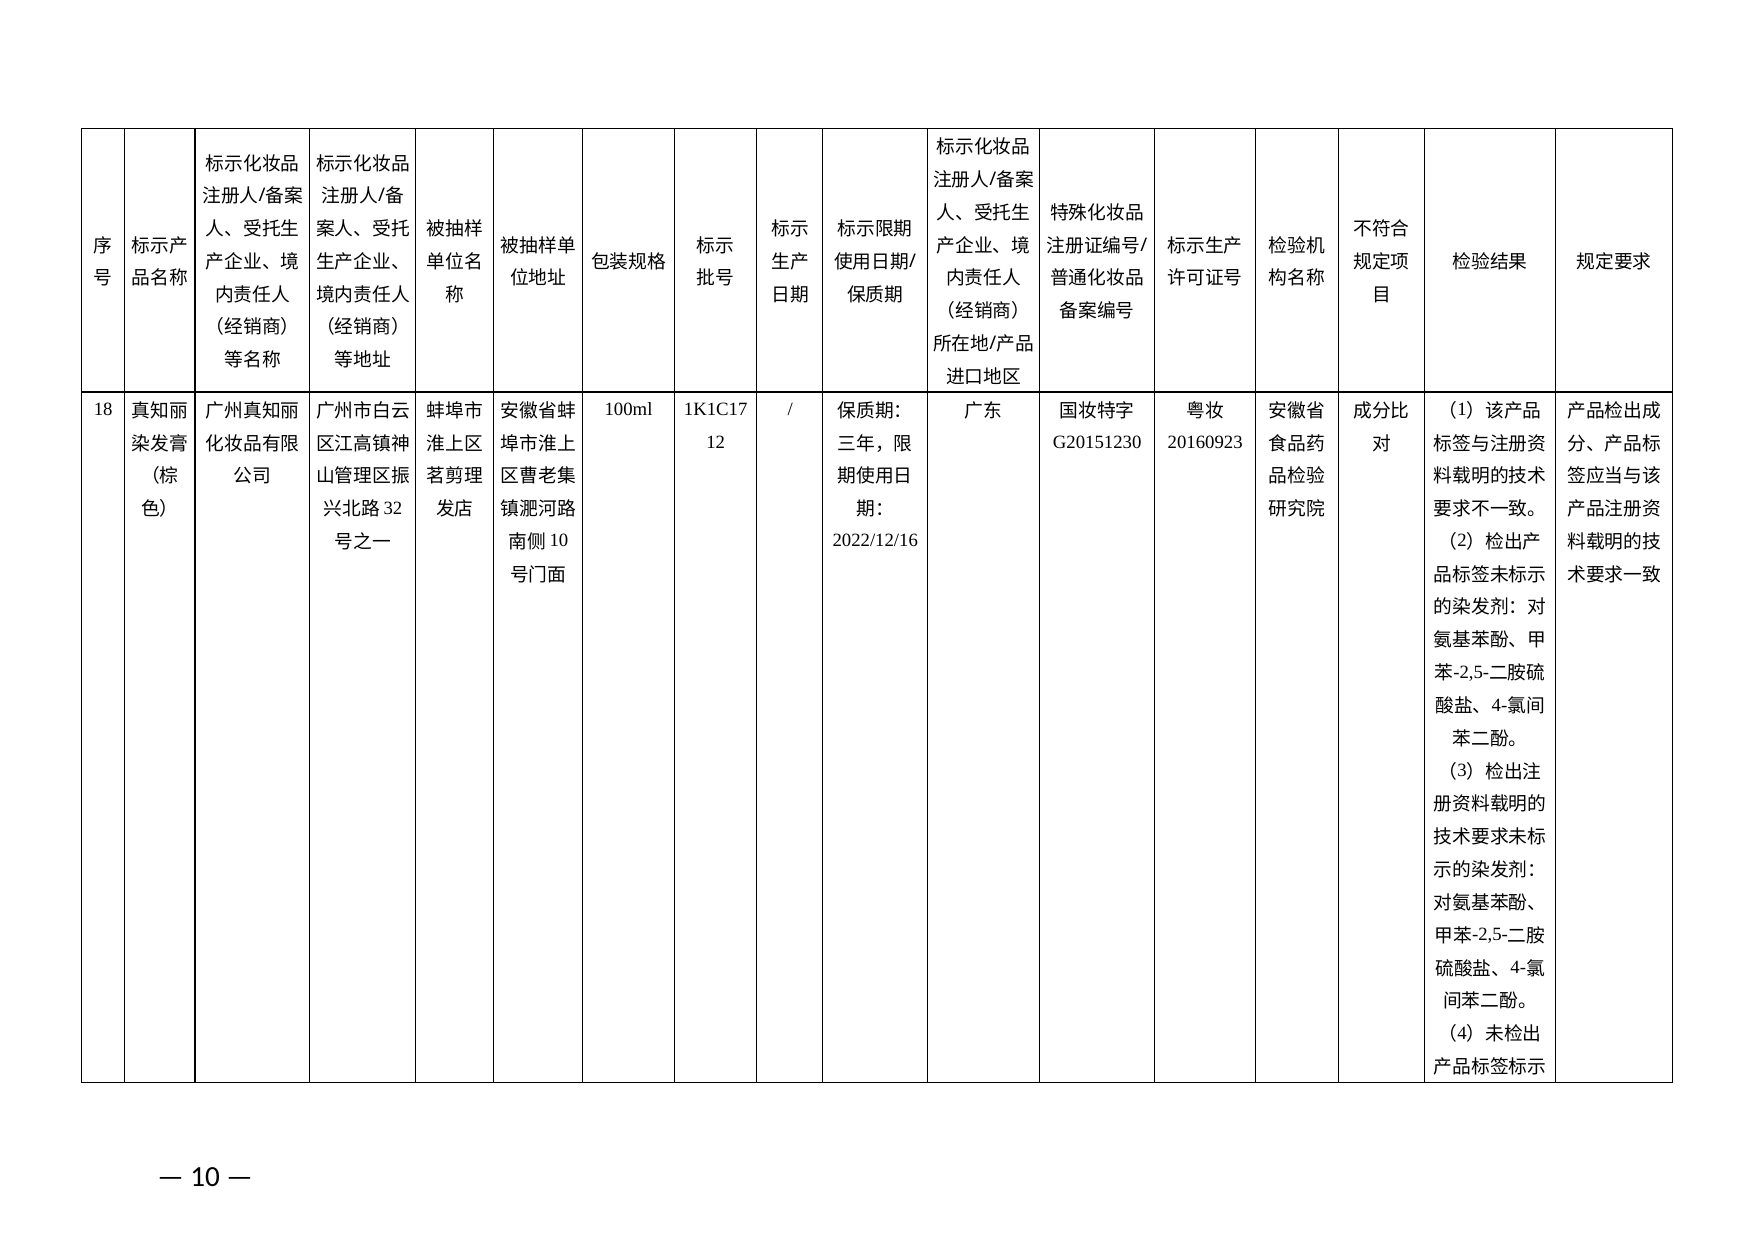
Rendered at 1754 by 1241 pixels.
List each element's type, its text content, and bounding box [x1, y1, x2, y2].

table_header 序号 [82, 129, 124, 391]
table_header 标示化妆品注册人/备案人、受托生产企业、境内责任人（经销商）所在地/产品进口地区 [928, 129, 1039, 391]
table_cell 真知丽染发膏（棕色） [125, 393, 194, 1082]
table_cell 产品检出成分、产品标签应当与该产品注册资料载明的技术要求一致 [1556, 393, 1672, 1082]
table_cell 安徽省食品药品检验研究院 [1256, 393, 1338, 1082]
table_header 包装规格 [583, 129, 674, 391]
table_cell 18 [82, 393, 124, 1082]
table_header 不符合规定项目 [1339, 129, 1424, 391]
table_cell 安徽省蚌埠市淮上区曹老集镇淝河路南侧10号门面 [494, 393, 582, 1082]
table_header 检验机构名称 [1256, 129, 1338, 391]
table_header 标示化妆品注册人/备案人、受托生产企业、境内责任人（经销商）等名称 [196, 129, 309, 391]
table_cell 蚌埠市淮上区茗剪理发店 [416, 393, 493, 1082]
table_header 标示产品名称 [125, 129, 194, 391]
table_cell （1）该产品标签与注册资料载明的技术要求不一致。（2）检出产品标签未标示的染发剂：对氨基苯酚、甲苯-2,5-二胺硫酸盐、4-氯间苯二酚。（3）检出注册资料载明的技术要求未标示的染发剂：对氨基苯酚、甲苯-2,5-二胺硫酸盐、4-氯间苯二酚。（4）未检出产品标签标示的染发剂：2-甲基间苯二酚、间氨基苯酚 [1425, 393, 1555, 1082]
table_header 标示化妆品注册人/备案人、受托生产企业、境内责任人（经销商）等地址 [310, 129, 415, 391]
table_cell 保质期：三年，限期使用日期：2022/12/16 [823, 393, 927, 1082]
table_header 标示 批号 [675, 129, 756, 391]
table_cell 粤妆20160923 [1155, 393, 1255, 1082]
table_header 规定要求 [1556, 129, 1672, 391]
table_header 被抽样单位地址 [494, 129, 582, 391]
table_cell 广州真知丽化妆品有限公司 [196, 393, 309, 1082]
table_cell 广东 [928, 393, 1039, 1082]
table_header 标示生产日期 [757, 129, 822, 391]
table_cell 成分比对 [1339, 393, 1424, 1082]
table_header 标示生产许可证号 [1155, 129, 1255, 391]
table_cell 国妆特字G20151230 [1040, 393, 1154, 1082]
table_cell 广州市白云区江高镇神山管理区振兴北路32号之一 [310, 393, 415, 1082]
table_cell 1K1C1712 [675, 393, 756, 1082]
table_header 特殊化妆品注册证编号/普通化妆品备案编号 [1040, 129, 1154, 391]
table_header 检验结果 [1425, 129, 1555, 391]
table_cell / [757, 393, 822, 1082]
table_cell 100ml [583, 393, 674, 1082]
table_header 被抽样单位名称 [416, 129, 493, 391]
table_header 标示限期使用日期/保质期 [823, 129, 927, 391]
